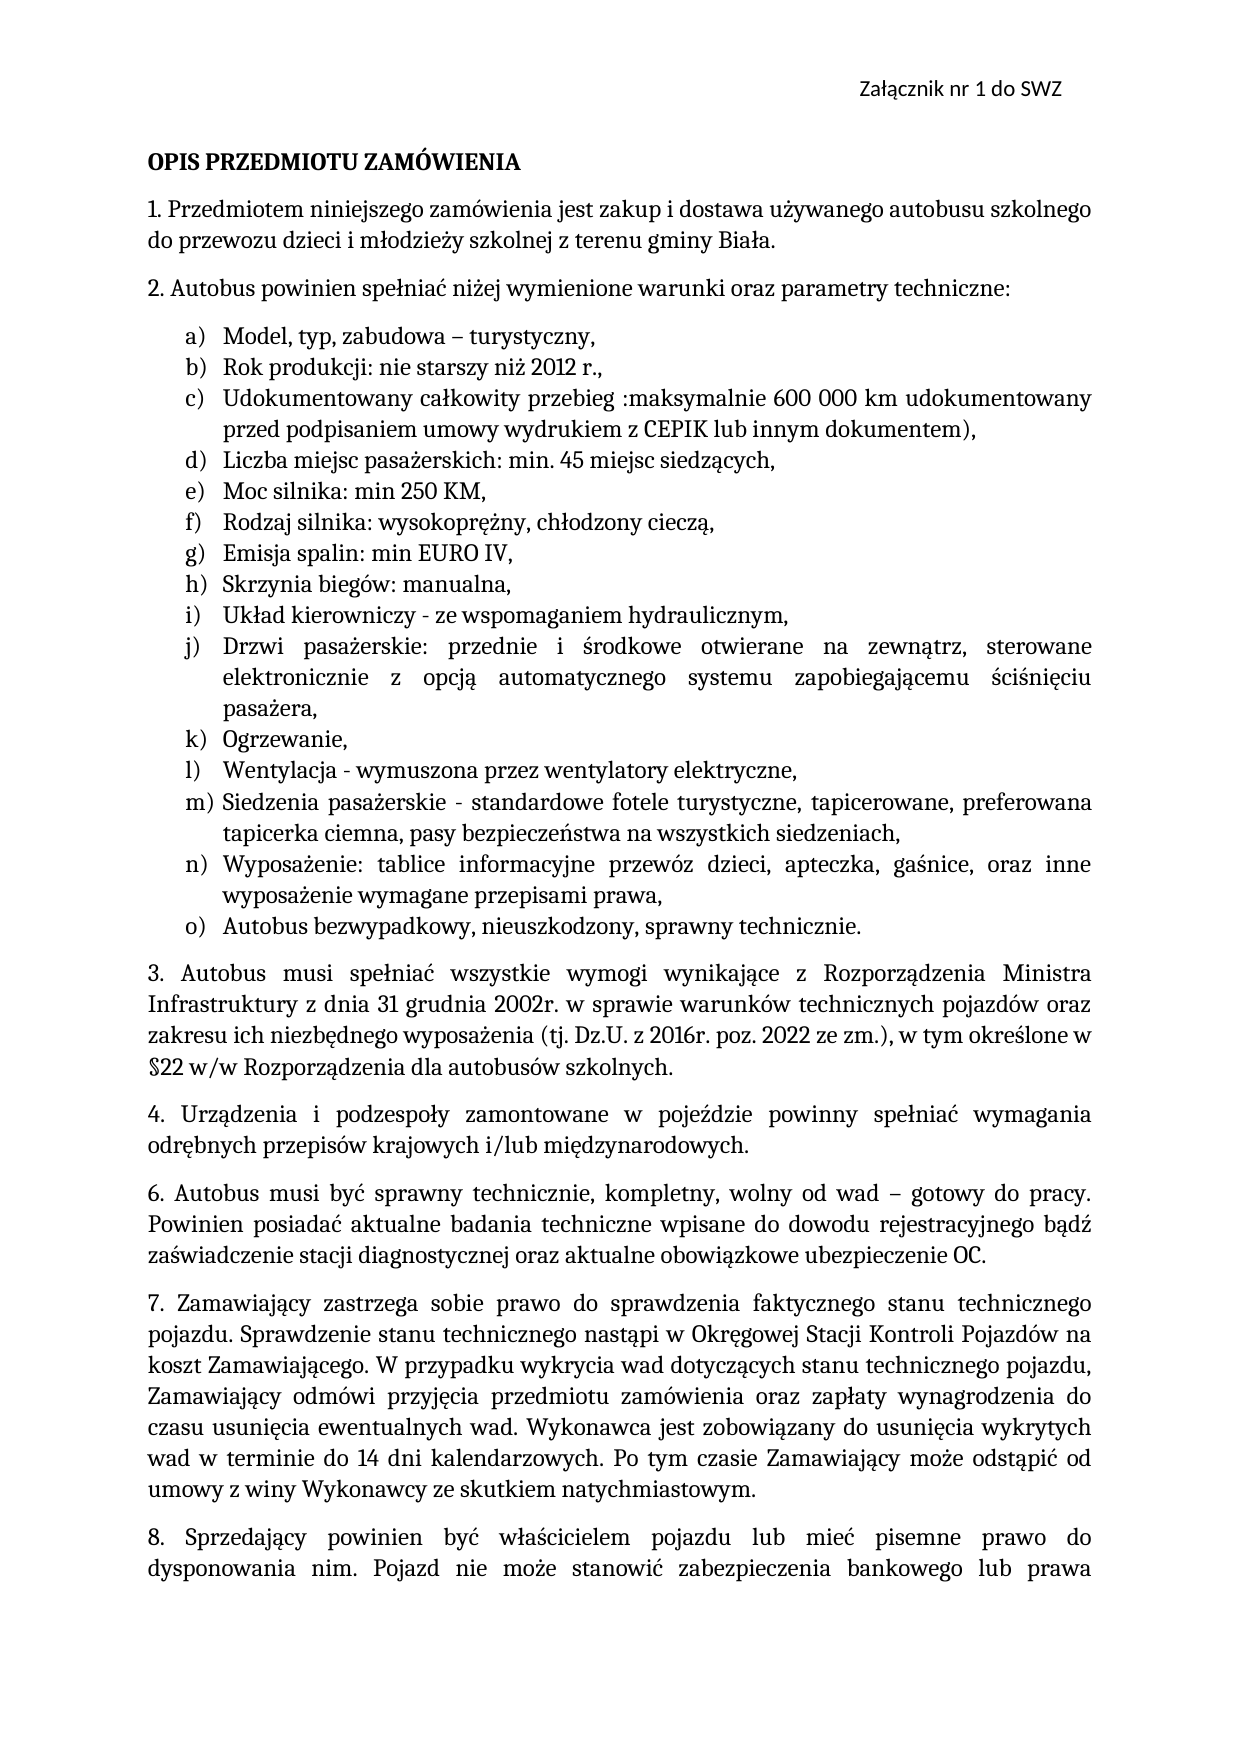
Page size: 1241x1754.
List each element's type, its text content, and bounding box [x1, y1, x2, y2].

list Liczba miejsc pasażerskich: min. 45 miejsc siedzących, [185, 446, 1093, 475]
text 2. Autobus powinien spełniać niżej wymienione warunki oraz parametry techniczne: [148, 274, 1093, 303]
list Wentylacja - wymuszona przez wentylatory elektryczne, [185, 756, 1093, 785]
text 6. Autobus musi być sprawny technicznie, kompletny, wolny od wad – gotowy do pracy. Powinien posiadać aktualne badania techniczne wpisane do dowodu rejestracyjnego bądź zaświadczenie stacji diagnostycznej oraz aktualne obowiązkowe ubezpieczenie OC. [148, 1179, 1093, 1270]
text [148, 1523, 1093, 1582]
list Drzwi pasażerskie: przednie i środkowe otwierane na zewnątrz, sterowane elektronicznie z opcją automatycznego systemu zapobiegającemu ściśnięciu pasażera, [185, 632, 1093, 723]
text 4. Urządzenia i podzespoły zamontowane w pojeździe powinny spełniać wymagania odrębnych przepisów krajowych i/lub międzynarodowych. [148, 1100, 1093, 1160]
list Wyposażenie: tablice informacyjne przewóz dzieci, apteczka, gaśnice, oraz inne wyposażenie wymagane przepisami prawa, [185, 849, 1093, 909]
list Udokumentowany całkowity przebieg :maksymalnie 600 000 km udokumentowany przed podpisaniem umowy wydrukiem z CEPIK lub innym dokumentem), [185, 384, 1093, 444]
list Rodzaj silnika: wysokoprężny, chłodzony cieczą, [185, 508, 1093, 537]
text 3. Autobus musi spełniać wszystkie wymogi wynikające z Rozporządzenia Ministra Infrastruktury z dnia 31 grudnia 2002r. w sprawie warunków technicznych pojazdów oraz zakresu ich niezbędnego wyposażenia (tj. Dz.U. z 2016r. poz. 2022 ze zm.), w tym określone w §22 w/w Rozporządzenia dla autobusów szkolnych. [148, 959, 1093, 1081]
list Model, typ, zabudowa – turystyczny, [185, 322, 1093, 351]
list Siedzenia pasażerskie - standardowe fotele turystyczne, tapicerowane, preferowana tapicerka ciemna, pasy bezpieczeństwa na wszystkich siedzeniach, [185, 787, 1093, 847]
list Układ kierowniczy - ze wspomaganiem hydraulicznym, [185, 601, 1093, 630]
list Autobus bezwypadkowy, nieuszkodzony, sprawny technicznie. [185, 912, 1093, 940]
list Skrzynia biegów: manualna, [185, 570, 1093, 599]
list Emisja spalin: min EURO IV, [185, 539, 1093, 568]
list Rok produkcji: nie starszy niż 2012 r., [185, 353, 1093, 382]
list Ogrzewanie, [185, 725, 1093, 754]
text 7. Zamawiający zastrzega sobie prawo do sprawdzenia faktycznego stanu technicznego pojazdu. Sprawdzenie stanu technicznego nastąpi w Okręgowej Stacji Kontroli Pojazdów na koszt Zamawiającego. W przypadku wykrycia wad dotyczących stanu technicznego pojazdu, Zamawiający odmówi przyjęcia przedmiotu zamówienia oraz zapłaty wynagrodzenia do czasu usunięcia ewentualnych wad. Wykonawca jest zobowiązany do usunięcia wykrytych wad w terminie do 14 dni kalendarzowych. Po tym czasie Zamawiający może odstąpić od umowy z winy Wykonawcy ze skutkiem natychmiastowym. [148, 1289, 1093, 1504]
text OPIS PRZEDMIOTU ZAMÓWIENIA [148, 148, 1093, 176]
list Moc silnika: min 250 KM, [185, 477, 1093, 506]
text 1. Przedmiotem niniejszego zamówienia jest zakup i dostawa używanego autobusu szkolnego do przewozu dzieci i młodzieży szkolnej z terenu gminy Biała. [148, 195, 1093, 255]
